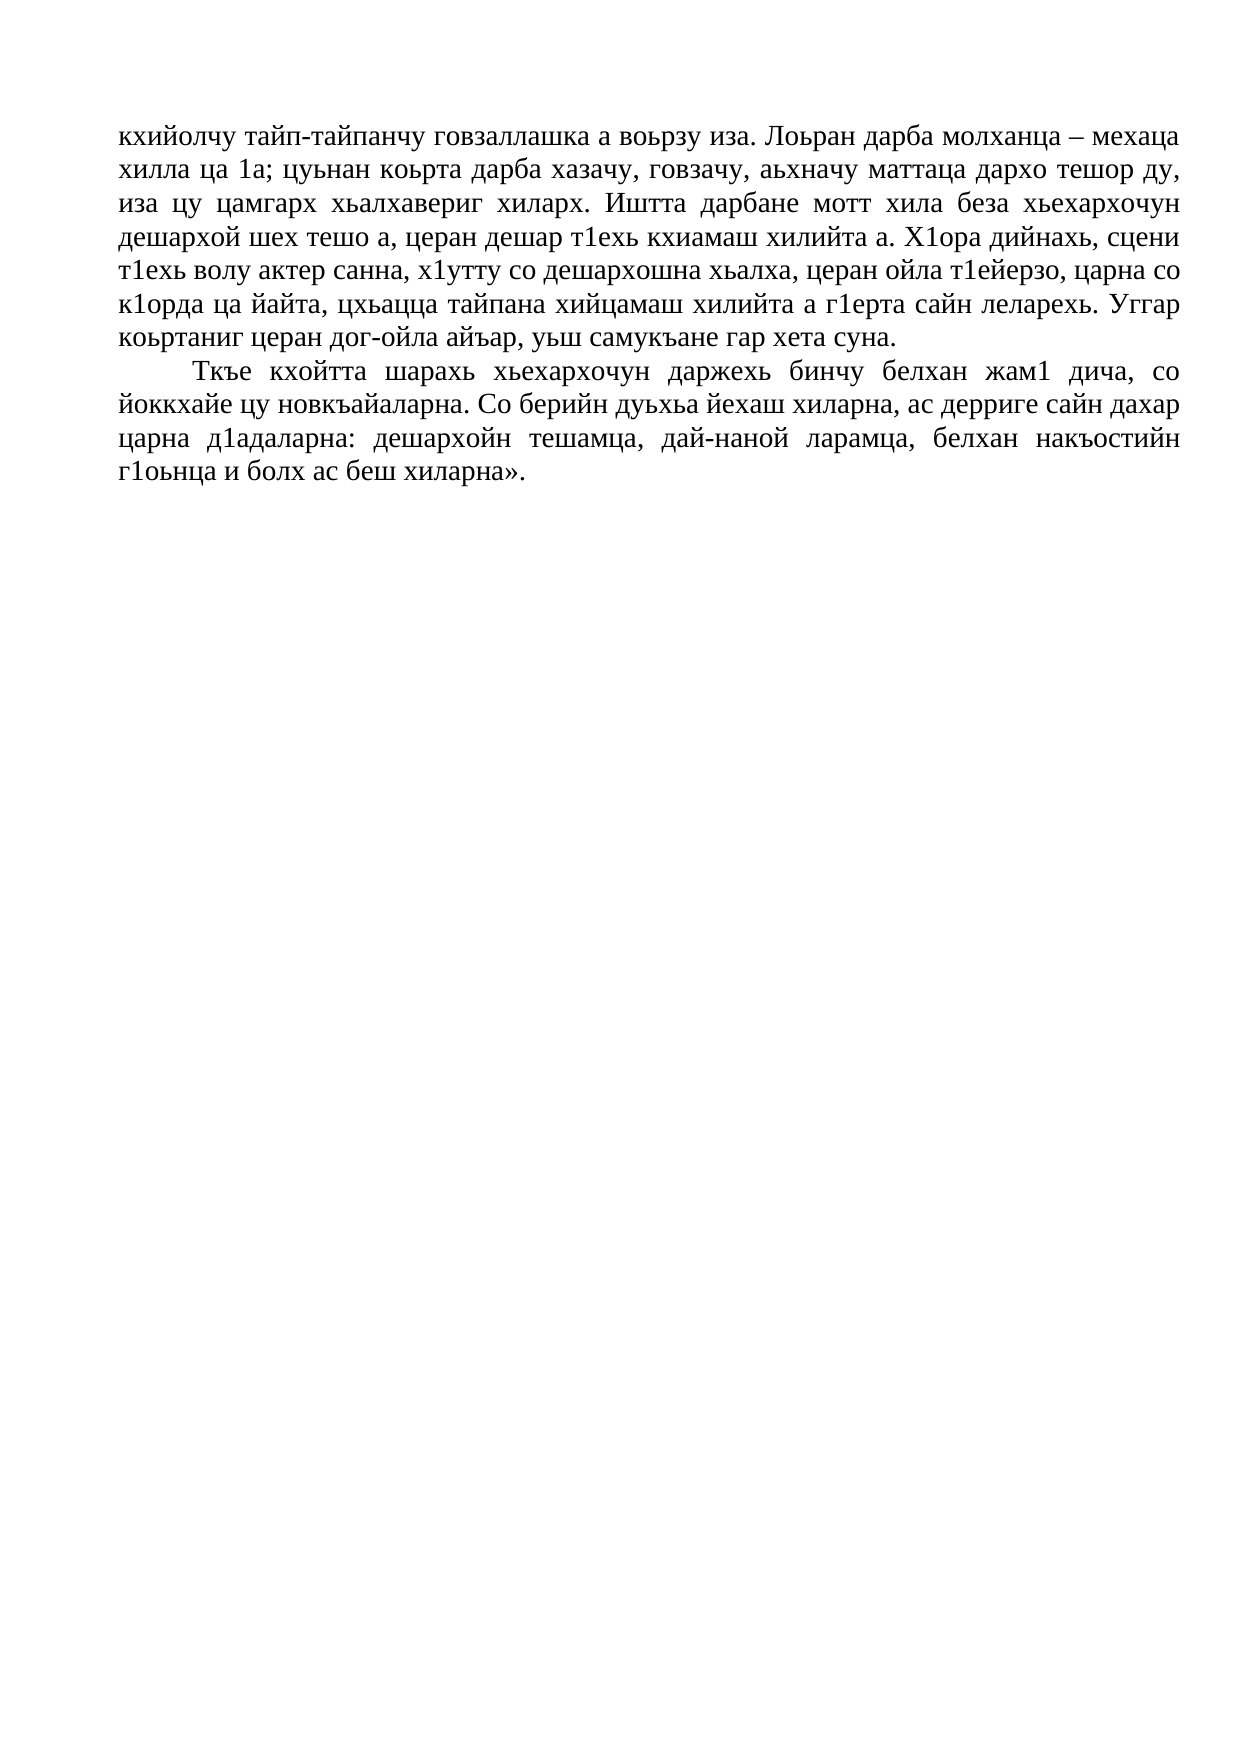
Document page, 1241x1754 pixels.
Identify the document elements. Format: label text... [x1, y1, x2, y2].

text Ткъе кхойтта шарахь хьехархочун даржехь бинчу белхан жам1 дича, со йоккхайе цу новкъайаларна. Со берийн дуьхьа йехаш хиларна, ас дерриге сайн дахар царна д1адаларна: дешархойн тешамца, дай-наной ларамца, белхан накъостийн г1оьнца и болх ас беш хиларна». [118, 353, 1181, 487]
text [118, 118, 1181, 353]
